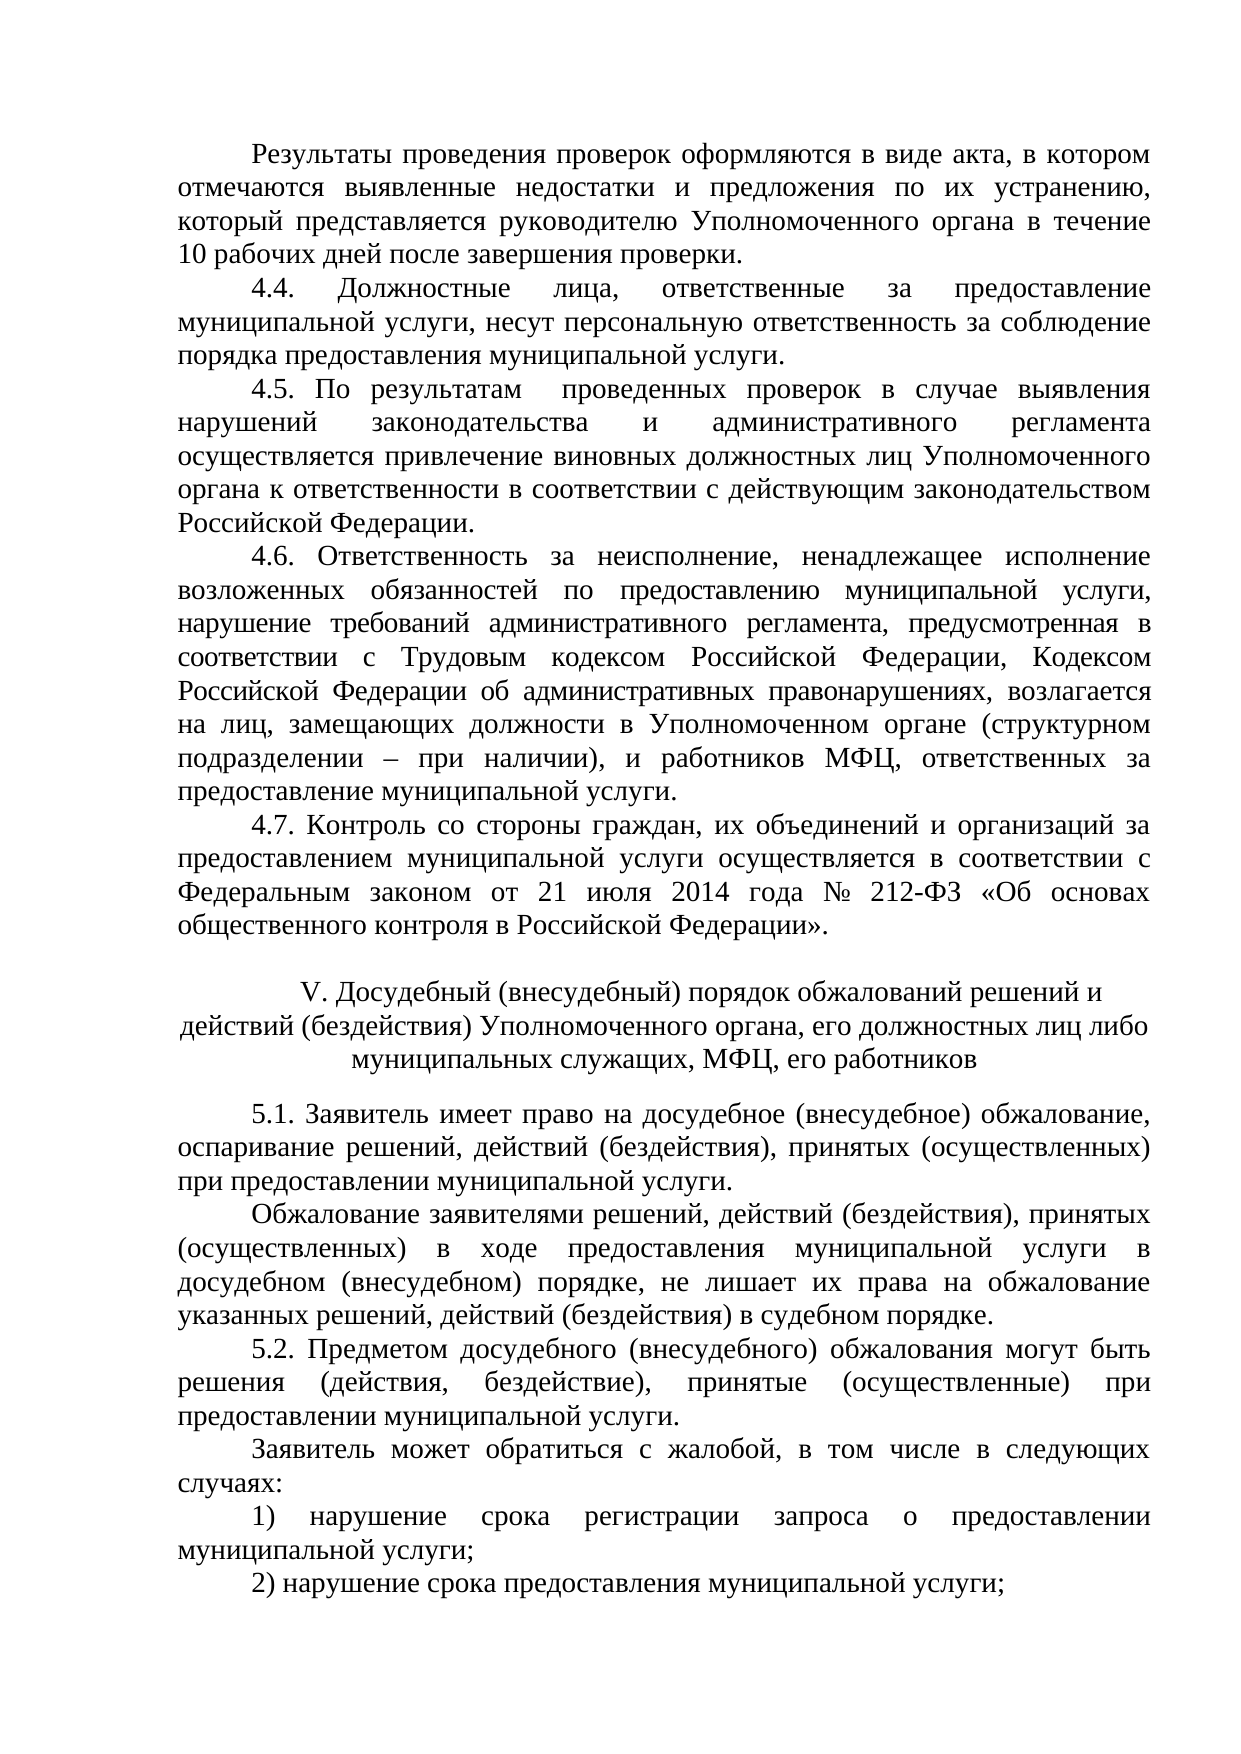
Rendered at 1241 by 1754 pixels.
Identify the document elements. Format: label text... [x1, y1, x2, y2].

text Обжалование заявителями решений, действий (бездействия), принятых (осуществленных) в ходе предоставления муниципальной услуги в досудебном (внесудебном) порядке, не лишает их права на обжалование указанных решений, действий (бездействия) в судебном порядке. [177, 1197, 1152, 1331]
text 4.6. Ответственность за неисполнение, ненадлежащее исполнение возложенных обязанностей по предоставлению муниципальной услуги, нарушение требований административного регламента, предусмотренная в соответствии с Трудовым кодексом Российской Федерации, Кодексом Российской Федерации об административных правонарушениях, возлагается на лиц, замещающих должности в Уполномоченном органе (структурном подразделении – при наличии), и работников МФЦ, ответственных за предоставление муниципальной услуги. [177, 538, 1152, 807]
text 2) нарушение срока предоставления муниципальной услуги; [177, 1566, 1152, 1599]
text V. Досудебный (внесудебный) порядок обжалований решений и действий (бездействия) Уполномоченного органа, его должностных лиц либо муниципальных служащих, МФЦ, его работников [177, 974, 1152, 1075]
text 5.1. Заявитель имеет право на досудебное (внесудебное) обжалование, оспаривание решений, действий (бездействия), принятых (осуществленных) при предоставлении муниципальной услуги. [177, 1096, 1152, 1197]
text Заявитель может обратиться с жалобой, в том числе в следующих случаях: [177, 1431, 1152, 1498]
text 1) нарушение срока регистрации запроса о предоставлении муниципальной услуги; [177, 1498, 1152, 1566]
text 4.5. По результатам проведенных проверок в случае выявления нарушений законодательства и административного регламента осуществляется привлечение виновных должностных лиц Уполномоченного органа к ответственности в соответствии с действующим законодательством Российской Федерации. [177, 371, 1152, 538]
text 5.2. Предметом досудебного (внесудебного) обжалования могут быть решения (действия, бездействие), принятые (осуществленные) при предоставлении муниципальной услуги. [177, 1331, 1152, 1431]
text 4.4. Должностные лица, ответственные за предоставление муниципальной услуги, несут персональную ответственность за соблюдение порядка предоставления муниципальной услуги. [177, 270, 1152, 371]
text 4.7. Контроль со стороны граждан, их объединений и организаций за предоставлением муниципальной услуги осуществляется в соответствии с Федеральным законом от 21 июля 2014 года № 212-ФЗ «Об основах общественного контроля в Российской Федерации». [177, 807, 1152, 941]
text Результаты проведения проверок оформляются в виде акта, в котором отмечаются выявленные недостатки и предложения по их устранению, который представляется руководителю Уполномоченного органа в течение 10 рабочих дней после завершения проверки. [177, 136, 1152, 270]
